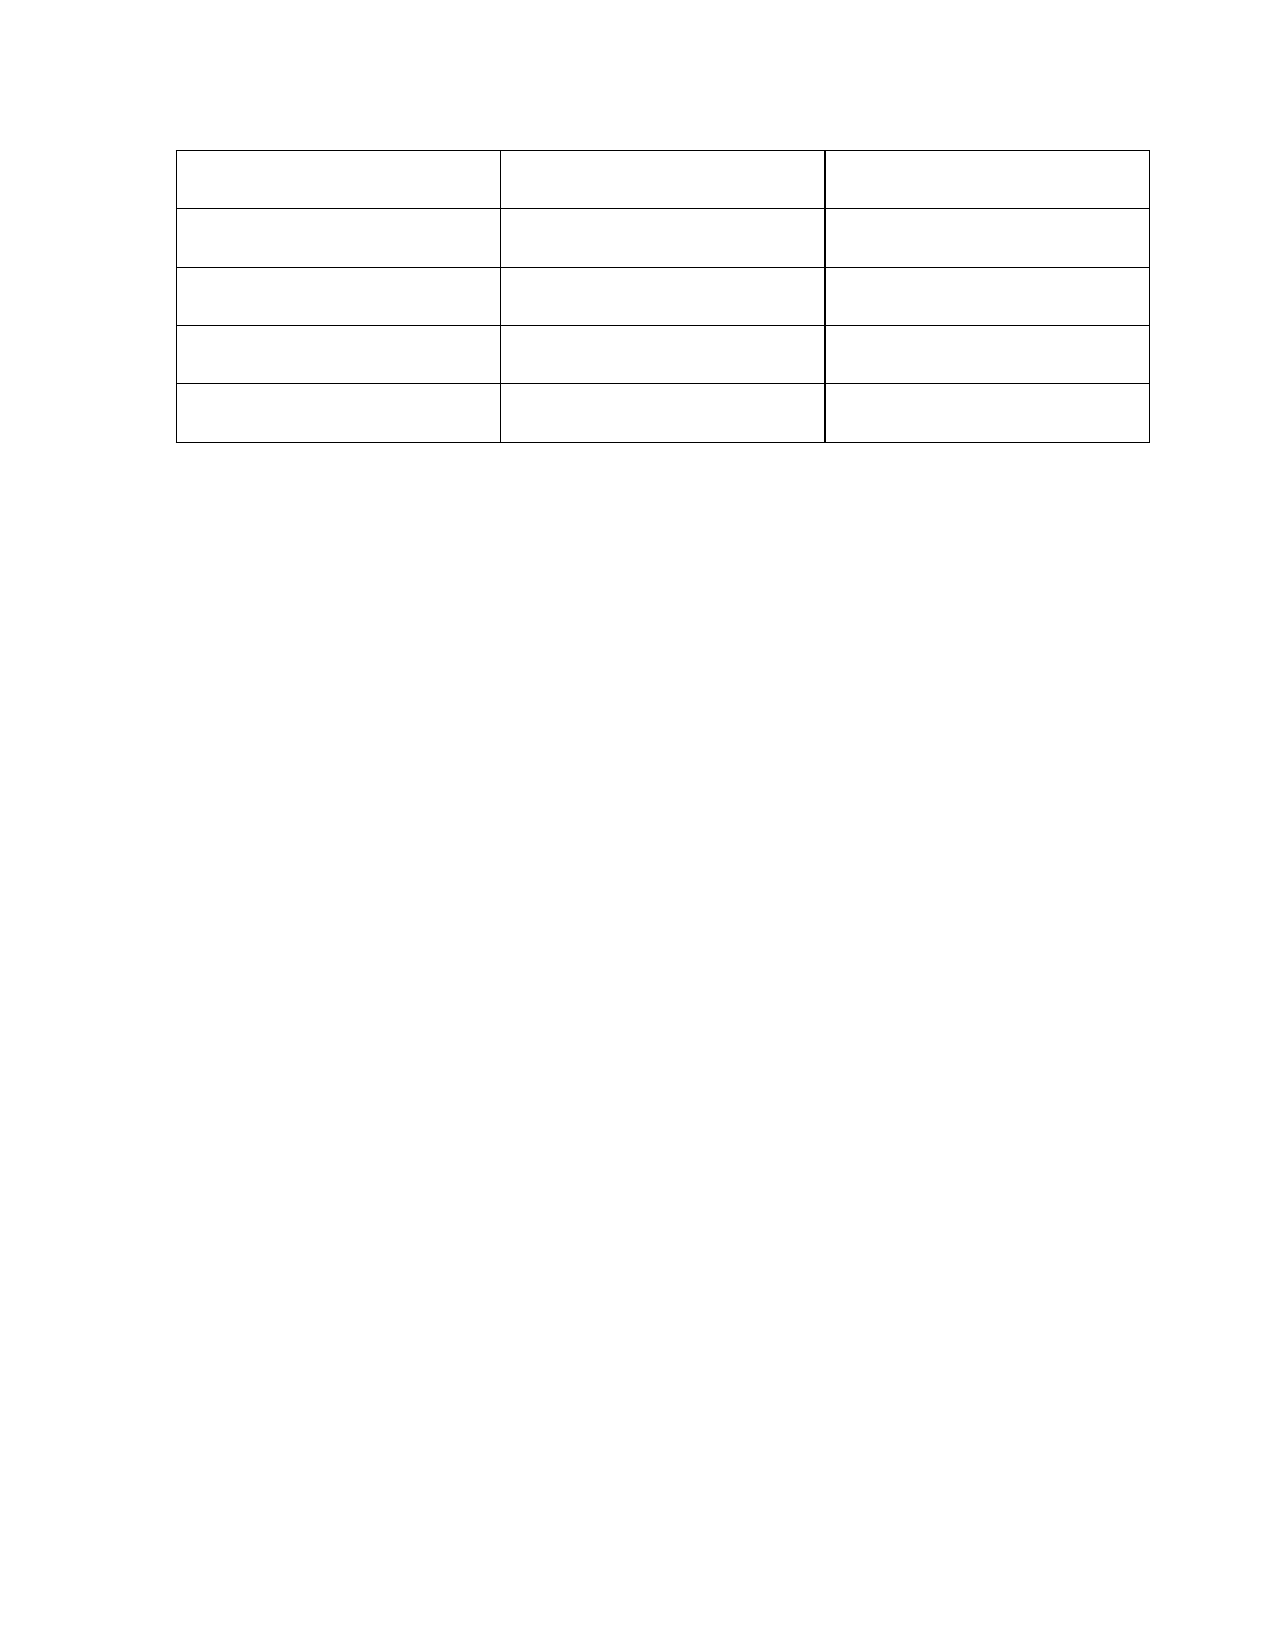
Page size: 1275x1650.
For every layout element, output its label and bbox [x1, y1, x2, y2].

table_cell [826, 209, 1149, 267]
table_cell [177, 268, 500, 325]
table_cell [177, 151, 500, 208]
table_cell [501, 326, 824, 383]
table_cell [826, 151, 1149, 208]
table_cell [826, 326, 1149, 383]
table_cell [501, 268, 824, 325]
table_cell [826, 384, 1149, 442]
table_cell [826, 268, 1149, 325]
table_cell [177, 209, 500, 267]
table_cell [501, 209, 824, 267]
table_cell [177, 384, 500, 442]
table_cell [501, 384, 824, 442]
table_cell [177, 326, 500, 383]
table_cell [501, 151, 824, 208]
